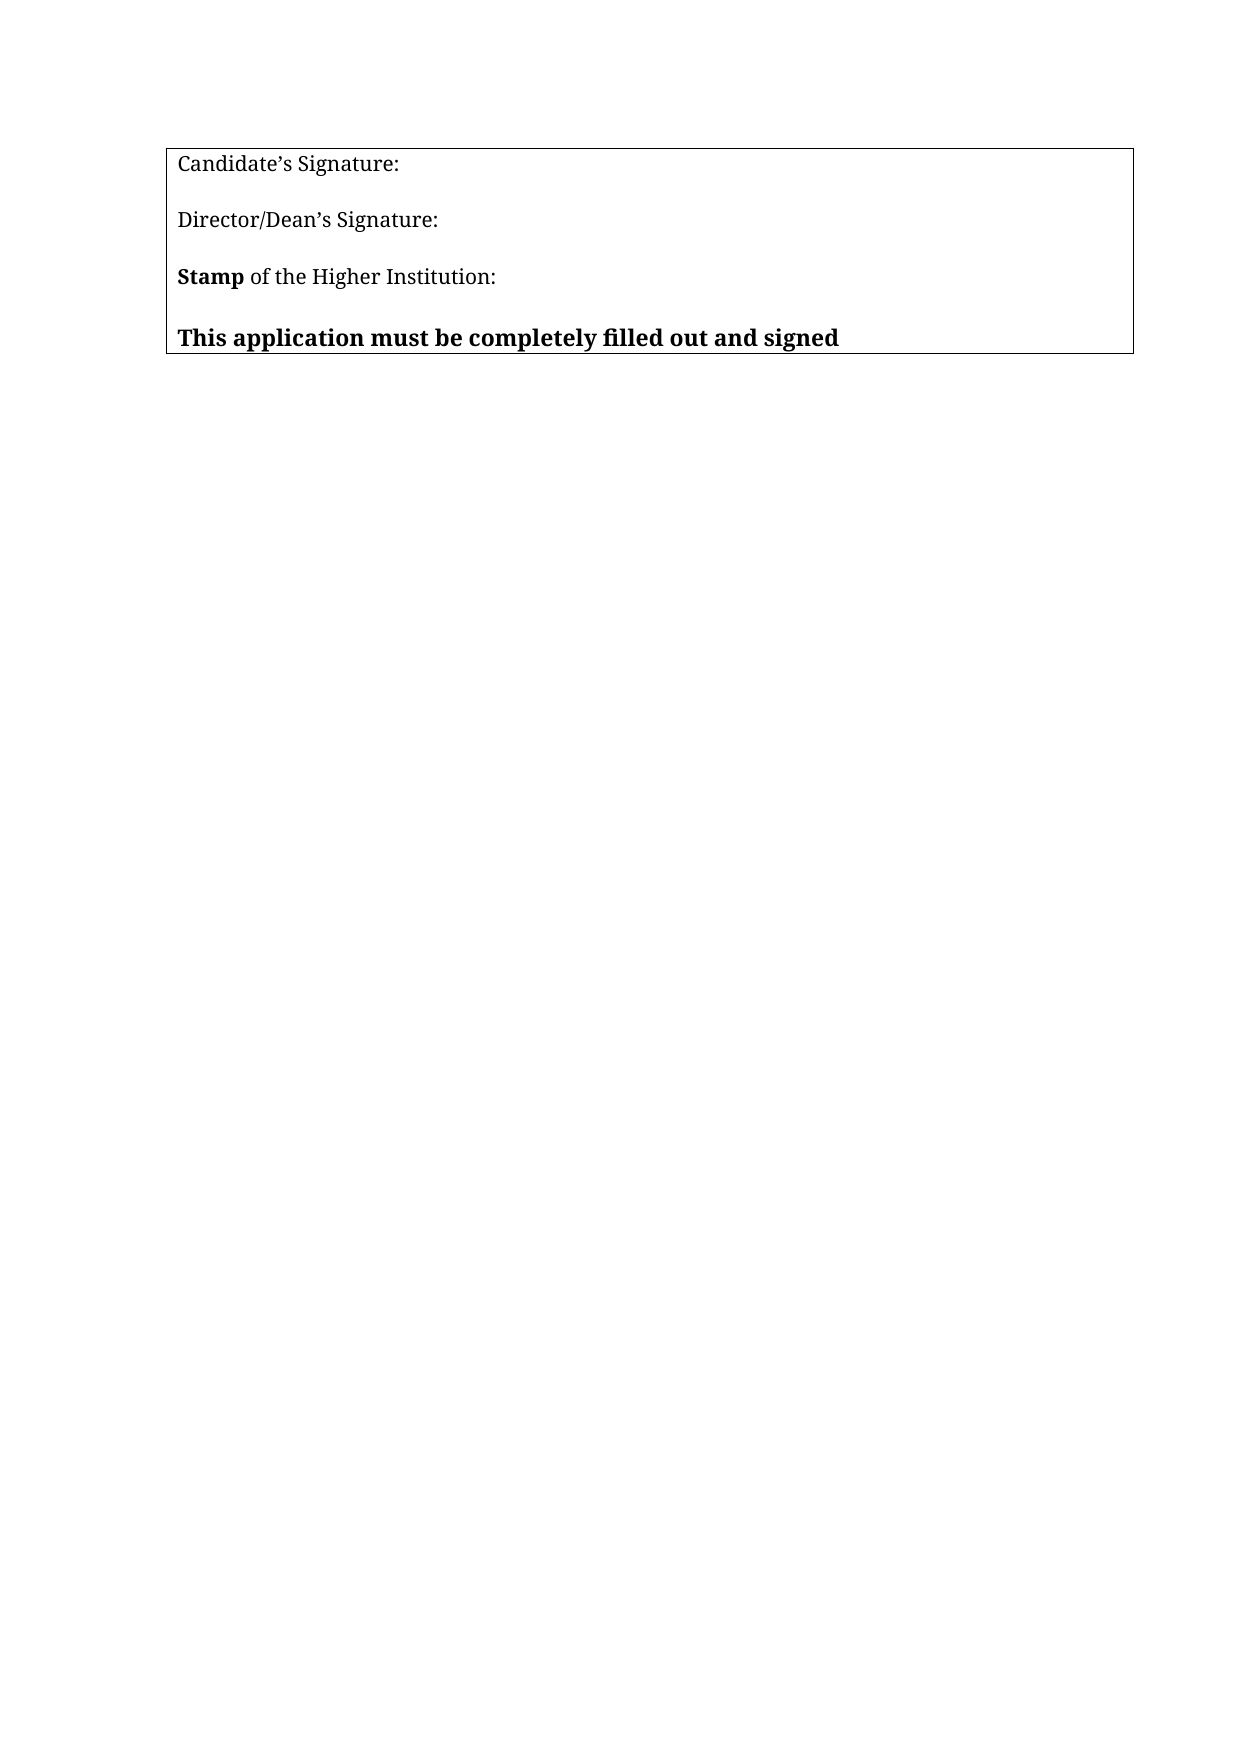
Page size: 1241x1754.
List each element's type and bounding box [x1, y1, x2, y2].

table_header [167, 149, 1133, 353]
